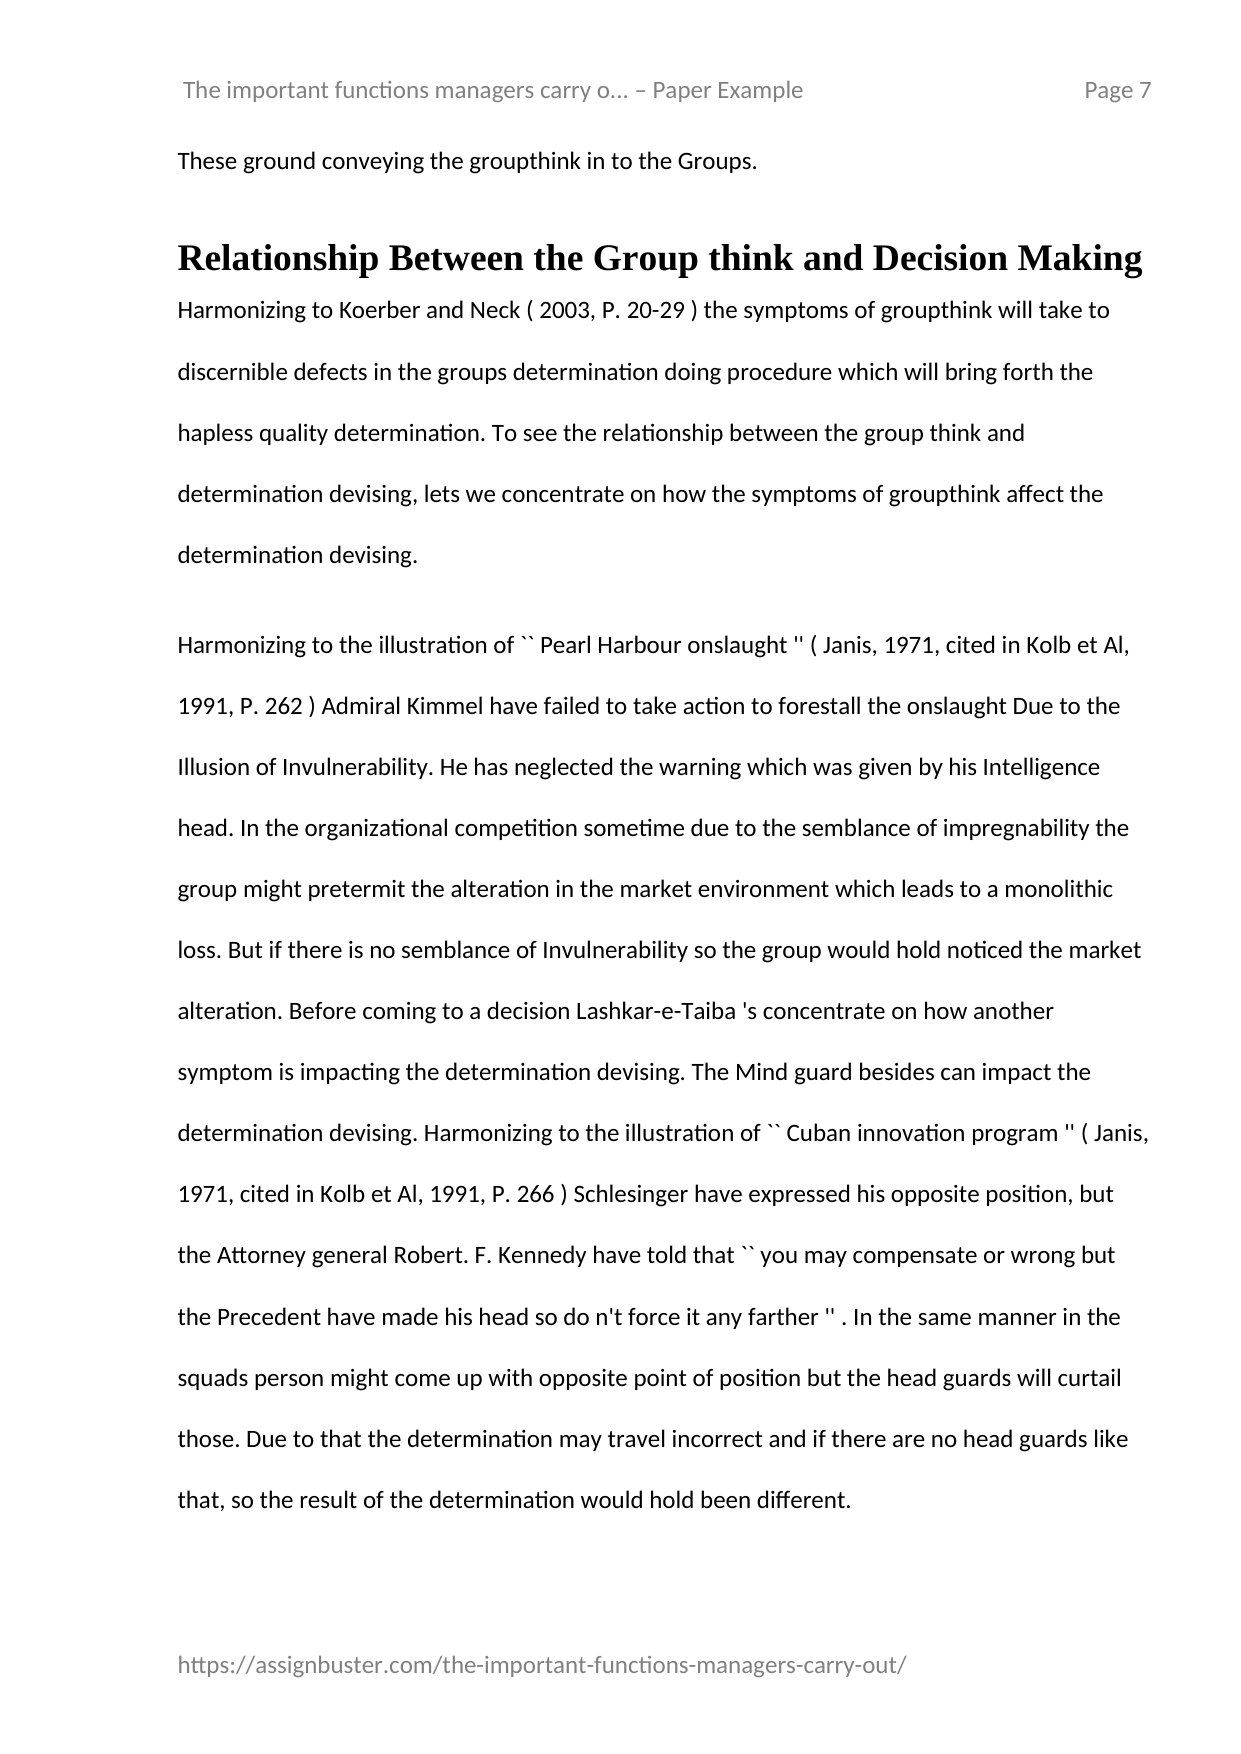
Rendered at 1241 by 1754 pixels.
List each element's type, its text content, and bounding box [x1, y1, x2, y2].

text Harmonizing to the illustration of `` Pearl Harbour onslaught '' ( Janis, 1971, cited in Kolb et Al, 1991, P. 262 ) Admiral Kimmel have failed to take action to forestall the onslaught Due to the Illusion of Invulnerability. He has neglected the warning which was given by his Intelligence head. In the organizational competition sometime due to the semblance of impregnability the group might pretermit the alteration in the market environment which leads to a monolithic loss. But if there is no semblance of Invulnerability so the group would hold noticed the market alteration. Before coming to a decision Lashkar-e-Taiba 's concentrate on how another symptom is impacting the determination devising. The Mind guard besides can impact the determination devising. Harmonizing to the illustration of `` Cuban innovation program '' ( Janis, 1971, cited in Kolb et Al, 1991, P. 266 ) Schlesinger have expressed his opposite position, but the Attorney general Robert. F. Kennedy have told that `` you may compensate or wrong but the Precedent have made his head so do n't force it any farther '' . In the same manner in the squads person might come up with opposite point of position but the head guards will curtail those. Due to that the determination may travel incorrect and if there are no head guards like that, so the result of the determination would hold been different. [177, 629, 1152, 1514]
subtitle Relationship Between the Group think and Decision Making [177, 236, 1152, 279]
text These ground conveying the groupthink in to the Groups. [177, 145, 1152, 176]
text Harmonizing to Koerber and Neck ( 2003, P. 20-29 ) the symptoms of groupthink will take to discernible defects in the groups determination doing procedure which will bring forth the hapless quality determination. To see the relationship between the group think and determination devising, lets we concentrate on how the symptoms of groupthink affect the determination devising. [177, 294, 1152, 569]
